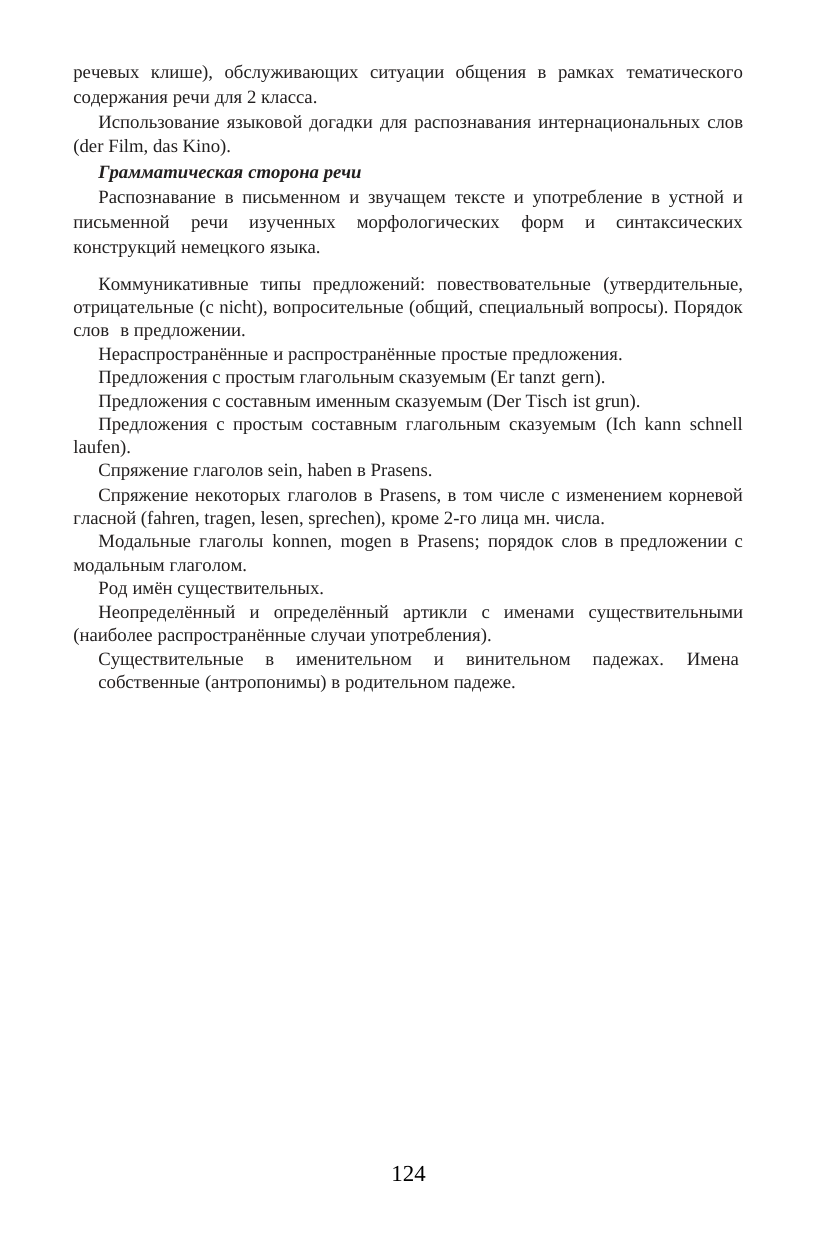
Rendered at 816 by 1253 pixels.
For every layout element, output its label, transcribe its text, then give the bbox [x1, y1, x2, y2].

text Распознавание в письменном и звучащем тексте и употребление в устной и письменной речи изученных морфологических форм и синтаксических конструкций немецкого языка. [73, 186, 743, 257]
text Неопределённый и определённый артикли с именами существительными (наиболее распространённые случаи употребления). [73, 601, 743, 646]
text речевых клише), обслуживающих ситуации общения в рамках тематического содержания речи для 2 класса. [73, 61, 743, 107]
text Коммуникативные типы предложений: повествовательные (утвердительные, отрицательные (с nicht), вопросительные (общий, специальный вопросы). Порядок слов в предложении. [73, 273, 743, 341]
text Предложения с простым глагольным сказуемым (Er tanzt gern). [73, 366, 743, 388]
text Спряжение некоторых глаголов в Prasens, в том числе с изменением корневой гласной (fahren, tragen, lesen, sprechen), кроме 2-го лица мн. числа. [73, 484, 743, 528]
text Предложения с простым составным глагольным сказуемым (Ich kann schnell laufen). [73, 413, 743, 458]
text Род имён существительных. [98, 577, 780, 598]
text Использование языковой догадки для распознавания интернациональных слов (der Film, das Kino). [73, 111, 743, 157]
text Грамматическая сторона речи [98, 161, 780, 182]
text Существительные в именительном и винительном падежах. Имена собственные (антропонимы) в родительном падеже. [98, 647, 739, 693]
text Нераспространённые и распространённые простые предложения. [73, 343, 743, 364]
text Модальные глаголы konnen, mogen в Prasens; порядок слов в предложении с модальным глаголом. [73, 530, 743, 575]
text Предложения с составным именным сказуемым (Der Tisch ist grun). [73, 389, 743, 411]
text Спряжение глаголов sein, haben в Prasens. [98, 459, 780, 481]
